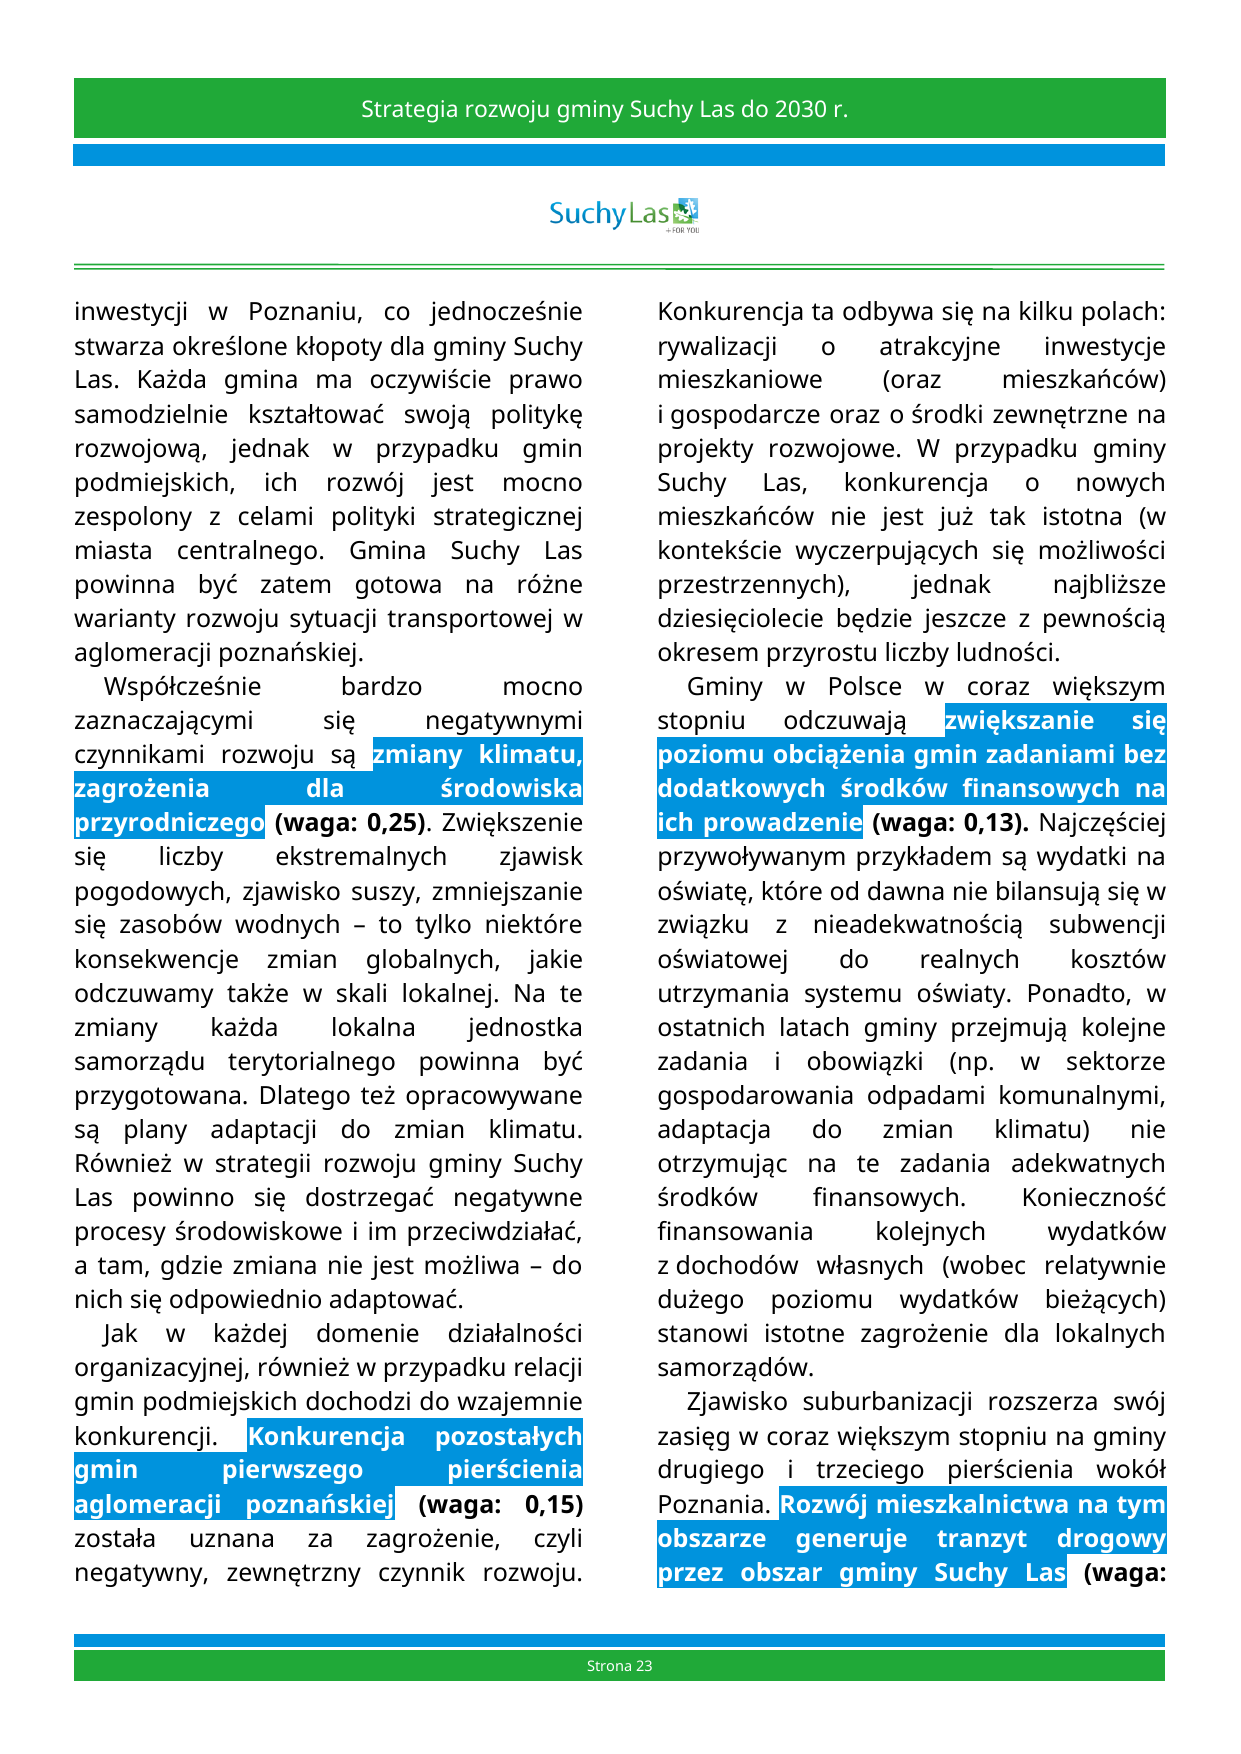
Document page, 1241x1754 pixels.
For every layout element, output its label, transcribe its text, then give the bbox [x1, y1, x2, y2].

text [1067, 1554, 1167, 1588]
text Współcześnie bardzo mocno zaznaczającymi się negatywnymi czynnikami rozwoju są zmiany klimatu, zagrożenia dla środowiska przyrodniczego (waga: 0,25). Zwiększenie się liczby ekstremalnych zjawisk pogodowych, zjawisko suszy, zmniejszanie się zasobów wodnych – to tylko niektóre konsekwencje zmian globalnych, jakie odczuwamy także w skali lokalnej. Na te zmiany każda lokalna jednostka samorządu terytorialnego powinna być przygotowana. Dlatego też opracowywane są plany adaptacji do zmian klimatu. Również w strategii rozwoju gminy Suchy Las powinno się dostrzegać negatywne procesy środowiskowe i im przeciwdziałać, a tam, gdzie zmiana nie jest możliwa – do nich się odpowiednio adaptować. [74, 669, 583, 771]
picture [550, 198, 699, 233]
text Jak w każdej domenie działalności organizacyjnej, również w przypadku relacji gmin podmiejskich dochodzi do wzajemnie konkurencji. Konkurencja pozostałych gmin pierwszego pierścienia aglomeracji poznańskiej (waga: 0,15) została uznana za zagrożenie, czyli negatywny, zewnętrzny czynnik rozwoju. Konkurencja ta odbywa się na kilku polach: rywalizacji o atrakcyjne inwestycje mieszkaniowe (oraz mieszkańców) i gospodarcze oraz o środki zewnętrzne na projekty rozwojowe. W przypadku gminy Suchy Las, konkurencja o nowych mieszkańców nie jest już tak istotna (w kontekście wyczerpujących się możliwości przestrzennych), jednak najbliższe dziesięciolecie będzie jeszcze z pewnością okresem przyrostu liczby ludności. [657, 294, 1167, 669]
text Jak w każdej domenie działalności organizacyjnej, również w przypadku relacji gmin podmiejskich dochodzi do wzajemnie konkurencji. Konkurencja pozostałych gmin pierwszego pierścienia aglomeracji poznańskiej (waga: 0,15) została uznana za zagrożenie, czyli negatywny, zewnętrzny czynnik rozwoju. Konkurencja ta odbywa się na kilku polach: rywalizacji o atrakcyjne inwestycje mieszkaniowe (oraz mieszkańców) i gospodarcze oraz o środki zewnętrzne na projekty rozwojowe. W przypadku gminy Suchy Las, konkurencja o nowych mieszkańców nie jest już tak istotna (w kontekście wyczerpujących się możliwości przestrzennych), jednak najbliższe dziesięciolecie będzie jeszcze z pewnością okresem przyrostu liczby ludności. [74, 1486, 583, 1588]
text Współcześnie bardzo mocno zaznaczającymi się negatywnymi czynnikami rozwoju są zmiany klimatu, zagrożenia dla środowiska przyrodniczego (waga: 0,25). Zwiększenie się liczby ekstremalnych zjawisk pogodowych, zjawisko suszy, zmniejszanie się zasobów wodnych – to tylko niektóre konsekwencje zmian globalnych, jakie odczuwamy także w skali lokalnej. Na te zmiany każda lokalna jednostka samorządu terytorialnego powinna być przygotowana. Dlatego też opracowywane są plany adaptacji do zmian klimatu. Również w strategii rozwoju gminy Suchy Las powinno się dostrzegać negatywne procesy środowiskowe i im przeciwdziałać, a tam, gdzie zmiana nie jest możliwa – do nich się odpowiednio adaptować. [74, 805, 583, 1316]
text Jak w każdej domenie działalności organizacyjnej, również w przypadku relacji gmin podmiejskich dochodzi do wzajemnie konkurencji. Konkurencja pozostałych gmin pierwszego pierścienia aglomeracji poznańskiej (waga: 0,15) została uznana za zagrożenie, czyli negatywny, zewnętrzny czynnik rozwoju. Konkurencja ta odbywa się na kilku polach: rywalizacji o atrakcyjne inwestycje mieszkaniowe (oraz mieszkańców) i gospodarcze oraz o środki zewnętrzne na projekty rozwojowe. W przypadku gminy Suchy Las, konkurencja o nowych mieszkańców nie jest już tak istotna (w kontekście wyczerpujących się możliwości przestrzennych), jednak najbliższe dziesięciolecie będzie jeszcze z pewnością okresem przyrostu liczby ludności. [74, 1316, 583, 1452]
text Gminy w Polsce w coraz większym stopniu odczuwają zwiększanie się poziomu obciążenia gmin zadaniami bez dodatkowych środków finansowych na ich prowadzenie (waga: 0,13). Najczęściej przywoływanym przykładem są wydatki na oświatę, które od dawna nie bilansują się w związku z nieadekwatnością subwencji oświatowej do realnych kosztów utrzymania systemu oświaty. Ponadto, w ostatnich latach gminy przejmują kolejne zadania i obowiązki (np. w sektorze gospodarowania odpadami komunalnymi, adaptacja do zmian klimatu) nie otrzymując na te zadania adekwatnych środków finansowych. Konieczność finansowania kolejnych wydatków z dochodów własnych (wobec relatywnie dużego poziomu wydatków bieżących) stanowi istotne zagrożenie dla lokalnych samorządów. [657, 805, 1167, 1384]
